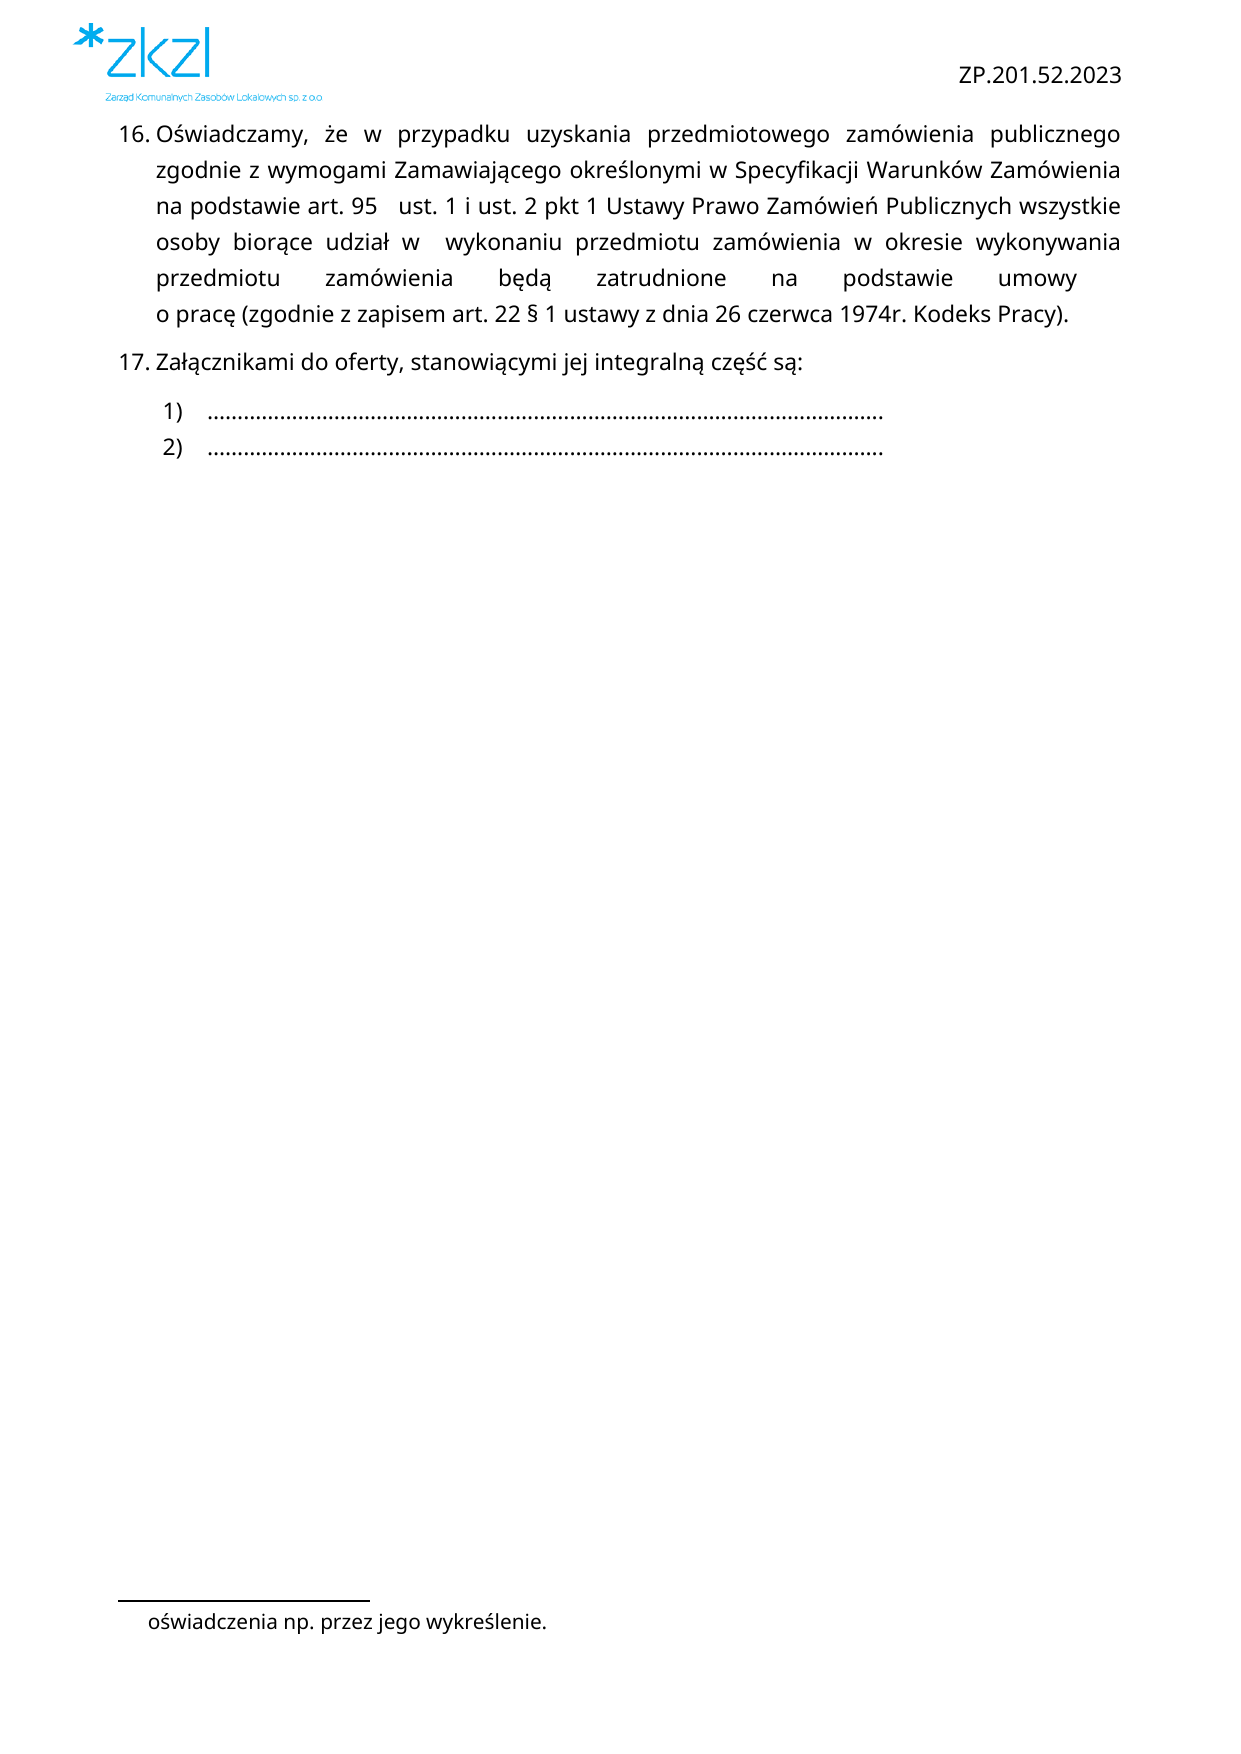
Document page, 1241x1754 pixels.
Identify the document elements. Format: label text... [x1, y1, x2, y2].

picture [72, 23, 323, 102]
list Załącznikami do oferty, stanowiącymi jej integralną część są: [118, 346, 1122, 377]
list …………………………………………………………………………………………………. [162, 431, 1122, 462]
list Oświadczamy, że w przypadku uzyskania przedmiotowego zamówienia publicznego zgodnie z wymogami Zamawiającego określonymi w Specyfikacji Warunków Zamówienia na podstawie art. 95 ust. 1 i ust. 2 pkt 1 Ustawy Prawo Zamówień Publicznych wszystkie osoby biorące udział w wykonaniu przedmiotu zamówienia w okresie wykonywania przedmiotu zamówienia będą zatrudnione na podstawie umowy o pracę (zgodnie z zapisem art. 22 § 1 ustawy z dnia 26 czerwca 1974r. Kodeks Pracy). [118, 118, 1122, 329]
list …………………………………………………………………………………………………. [162, 395, 1122, 426]
